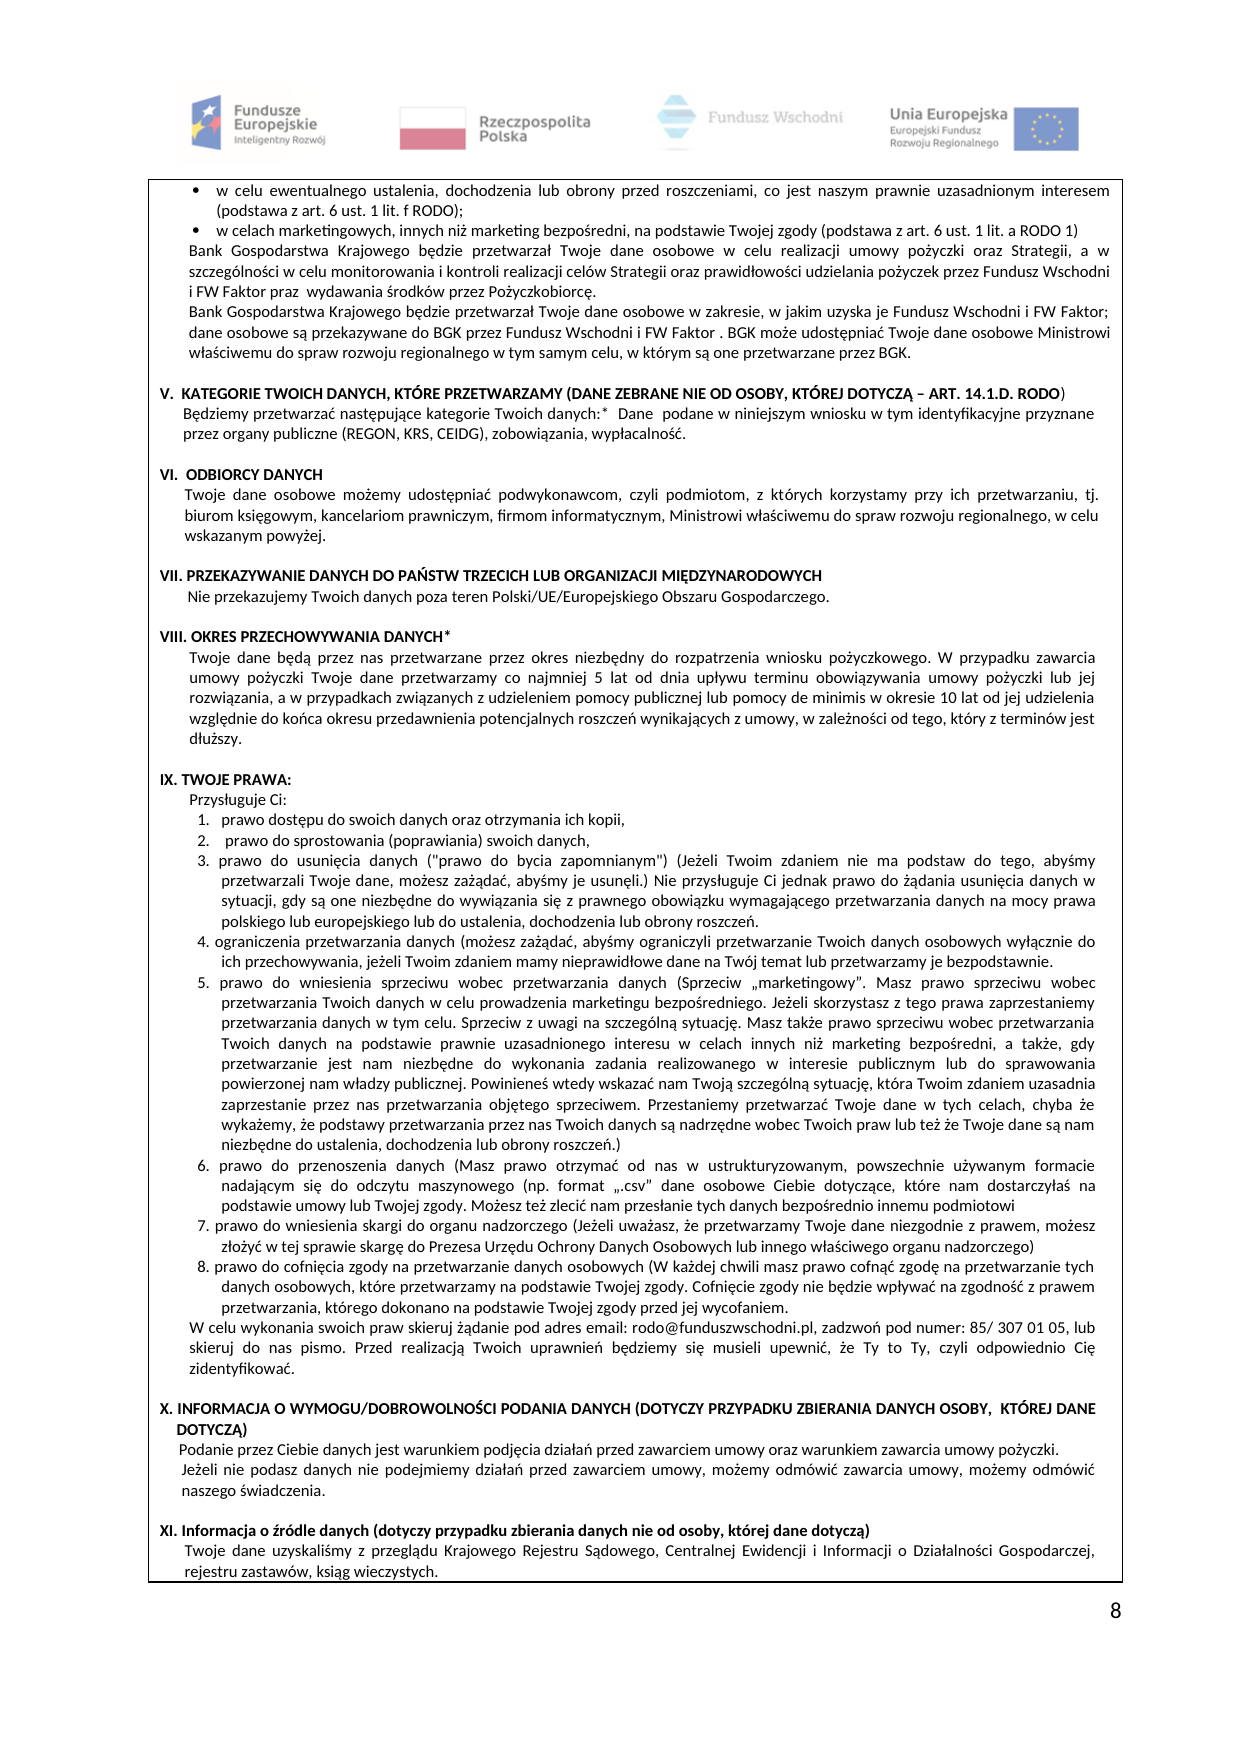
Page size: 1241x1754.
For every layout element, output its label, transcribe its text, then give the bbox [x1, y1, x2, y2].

picture [162, 73, 1108, 179]
